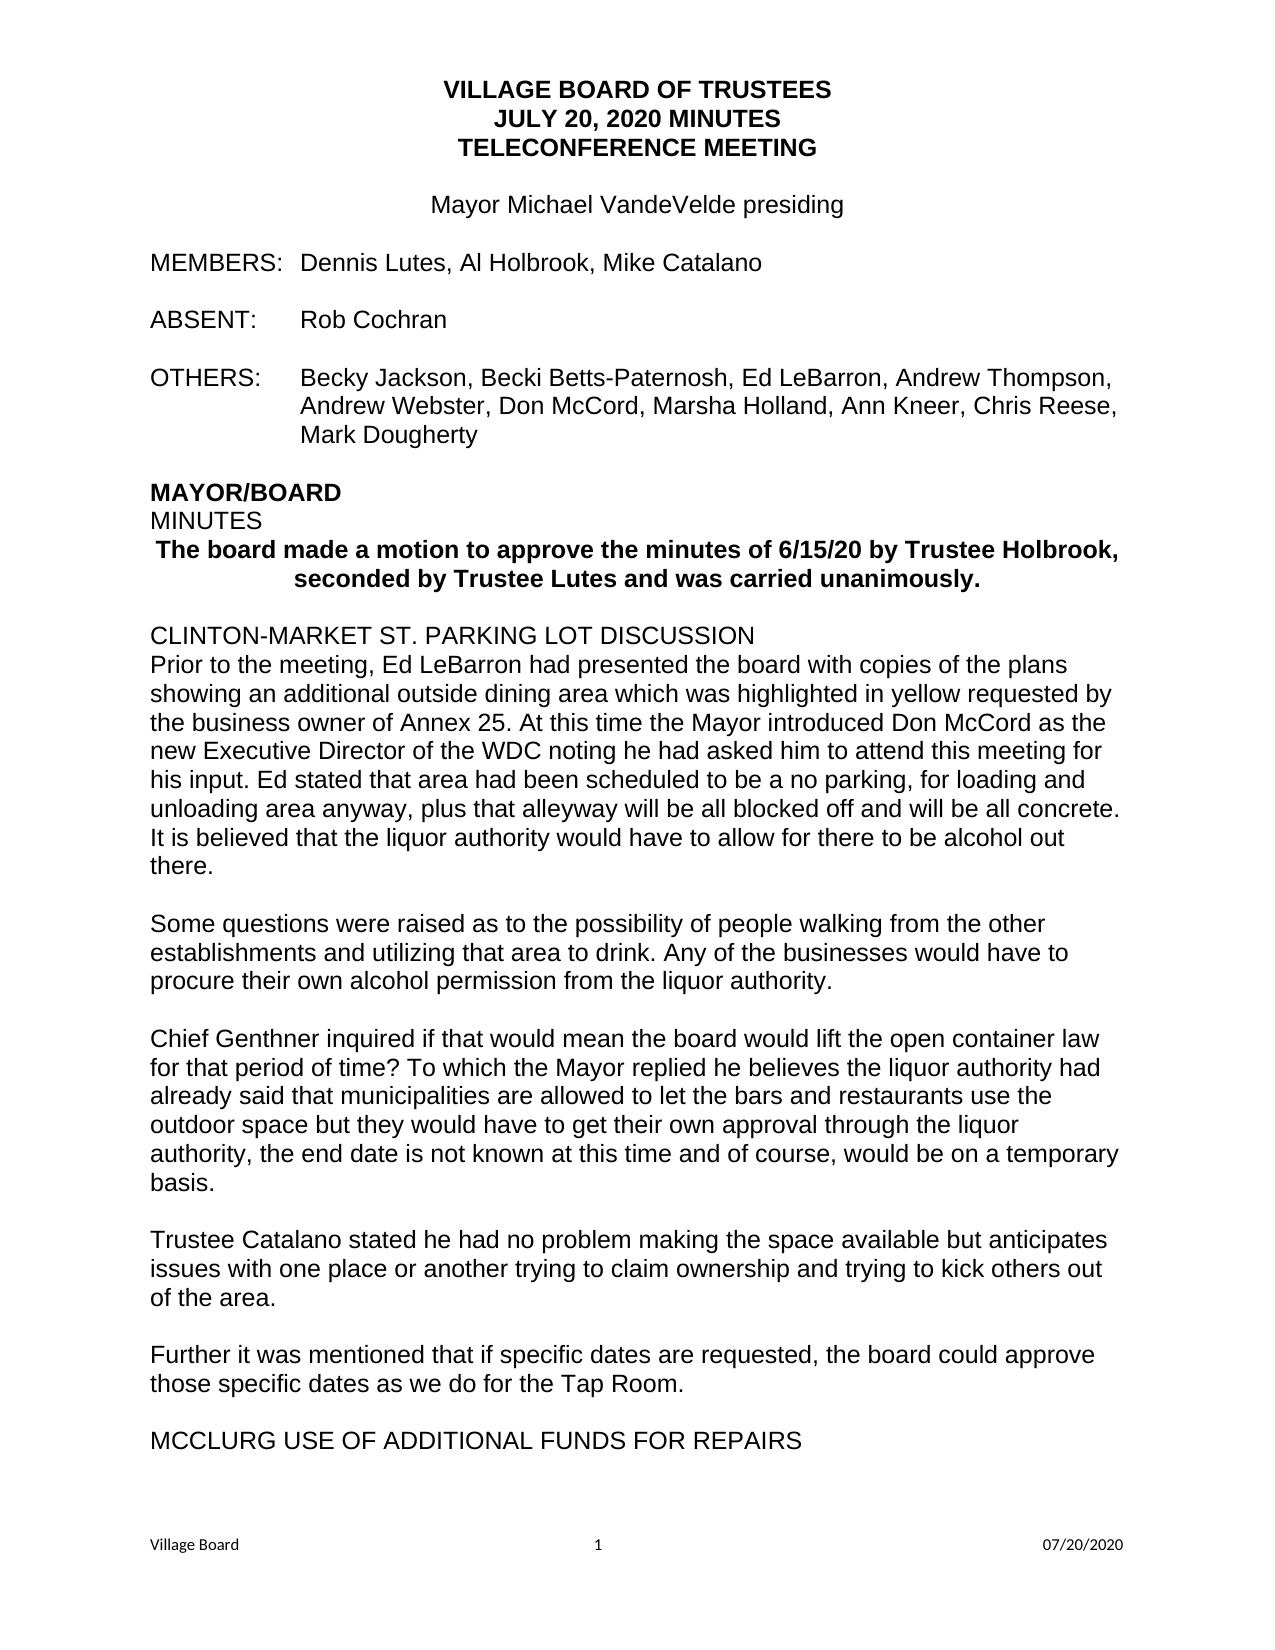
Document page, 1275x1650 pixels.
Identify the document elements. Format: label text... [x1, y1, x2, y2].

text VILLAGE BOARD OF TRUSTEES [150, 75, 1125, 104]
text Some questions were raised as to the possibility of people walking from the other establishments and utilizing that area to drink. Any of the businesses would have to procure their own alcohol permission from the liquor authority. [150, 909, 1125, 995]
text OTHERS: Becky Jackson, Becki Betts-Paternosh, Ed LeBarron, Andrew Thompson, Andrew Webster, Don McCord, Marsha Holland, Ann Kneer, Chris Reese, Mark Dougherty [150, 362, 1125, 449]
text MEMBERS: Dennis Lutes, Al Holbrook, Mike Catalano [150, 247, 1125, 276]
text MAYOR/BOARD [150, 477, 1125, 506]
text TELECONFERENCE MEETING [150, 132, 1125, 161]
text MCCLURG USE OF ADDITIONAL FUNDS FOR REPAIRS [150, 1426, 1125, 1455]
text Prior to the meeting, Ed LeBarron had presented the board with copies of the plans showing an additional outside dining area which was highlighted in yellow requested by the business owner of Annex 25. At this time the Mayor introduced Don McCord as the new Executive Director of the WDC noting he had asked him to attend this meeting for his input. Ed stated that area had been scheduled to be a no parking, for loading and unloading area anyway, plus that alleyway will be all blocked off and will be all concrete. [150, 650, 1125, 822]
text Mayor Michael VandeVelde presiding [150, 190, 1125, 219]
text JULY 20, 2020 MINUTES [150, 104, 1125, 132]
text Further it was mentioned that if specific dates are requested, the board could approve those specific dates as we do for the Tap Room. [150, 1340, 1125, 1397]
text Chief Genthner inquired if that would mean the board would lift the open container law for that period of time? To which the Mayor replied he believes the liquor authority had already said that municipalities are allowed to let the bars and restaurants use the outdoor space but they would have to get their own approval through the liquor authority, the end date is not known at this time and of course, would be on a temporary basis. [150, 1024, 1125, 1196]
text The board made a motion to approve the minutes of 6/15/20 by Trustee Holbrook, seconded by Trustee Lutes and was carried unanimously. [150, 535, 1125, 592]
text Trustee Catalano stated he had no problem making the space available but anticipates issues with one place or another trying to claim ownership and trying to kick others out of the area. [150, 1225, 1125, 1311]
text It is believed that the liquor authority would have to allow for there to be alcohol out there. [150, 822, 1125, 880]
text MINUTES [150, 506, 1125, 535]
text CLINTON-MARKET ST. PARKING LOT DISCUSSION [150, 621, 1125, 650]
text ABSENT: Rob Cochran [150, 305, 1125, 334]
